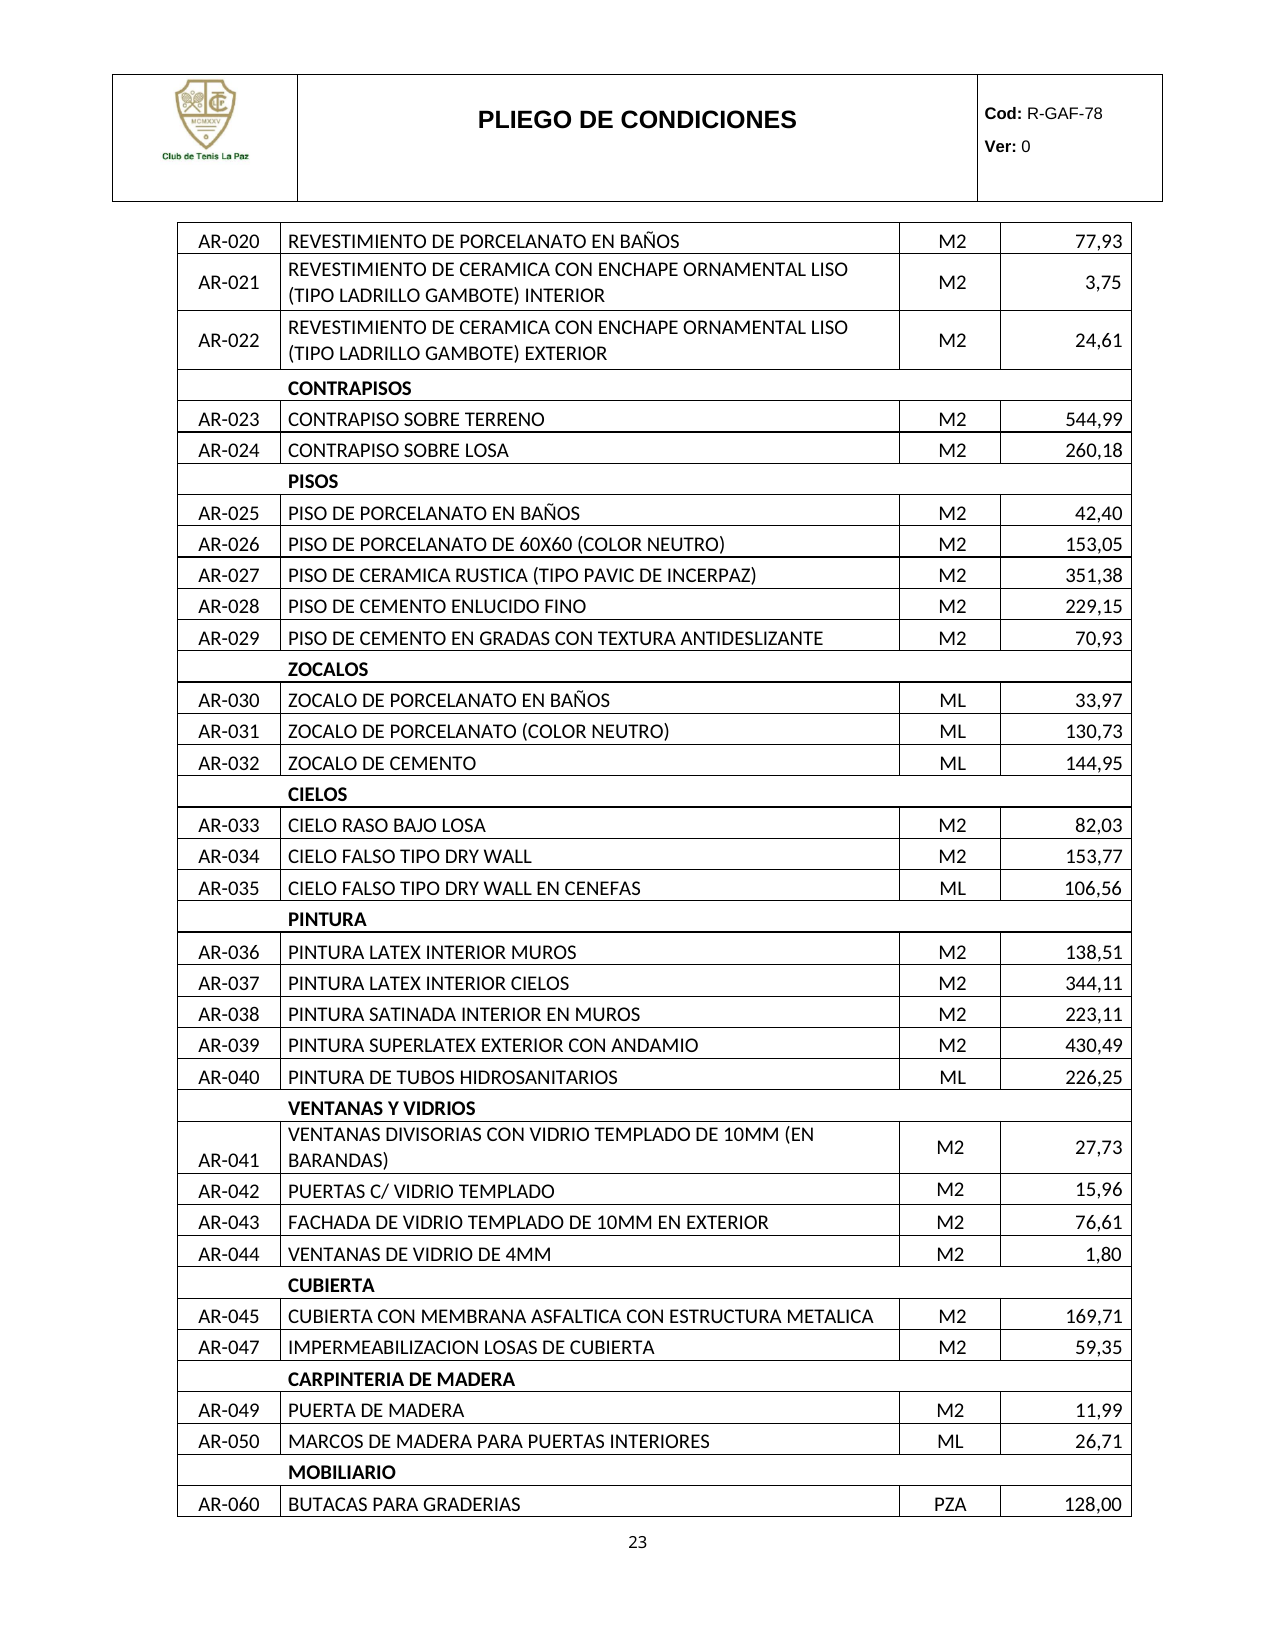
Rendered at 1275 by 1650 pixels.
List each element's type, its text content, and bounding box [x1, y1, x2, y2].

table_cell 153,05 [1001, 526, 1131, 556]
table_cell PISOS [281, 464, 900, 494]
table_cell 169,71 [1001, 1299, 1131, 1329]
table_cell AR-035 [178, 870, 280, 900]
table_cell 430,49 [1001, 1028, 1131, 1058]
table_cell PZA [900, 1486, 1000, 1516]
table_cell AR-036 [178, 933, 280, 964]
table_cell AR-045 [178, 1299, 280, 1329]
table_cell AR-037 [178, 965, 280, 996]
table_cell AR-021 [178, 254, 280, 309]
table_cell 1,80 [1001, 1236, 1131, 1266]
table_cell ZOCALO DE PORCELANATO (COLOR NEUTRO) [281, 714, 899, 744]
table_cell [178, 1455, 281, 1485]
table_cell M2 [900, 589, 1000, 619]
table_cell 128,00 [1001, 1486, 1131, 1516]
table_cell M2 [900, 254, 1000, 309]
table_cell CUBIERTA [281, 1267, 900, 1297]
table_cell AR-060 [178, 1486, 280, 1516]
table_cell 351,38 [1001, 558, 1131, 588]
table_cell ML [900, 683, 1000, 713]
table_cell [178, 776, 281, 806]
table_cell [1000, 1267, 1131, 1297]
table_cell PUERTAS C/ VIDRIO TEMPLADO [281, 1174, 899, 1204]
table_cell 544,99 [1001, 401, 1131, 431]
table_cell 260,18 [1001, 433, 1131, 463]
table_cell PINTURA LATEX INTERIOR MUROS [281, 933, 899, 964]
table_cell 82,03 [1001, 808, 1131, 838]
table_cell ML [900, 1059, 1000, 1089]
table_cell [1000, 901, 1131, 931]
table_cell [900, 1361, 1000, 1391]
table_cell ZOCALO DE PORCELANATO EN BAÑOS [281, 683, 899, 713]
table_cell M2 [900, 401, 1000, 431]
table_cell M2 [900, 223, 1000, 253]
table_cell 27,73 [1001, 1122, 1131, 1172]
table_cell CIELO FALSO TIPO DRY WALL EN CENEFAS [281, 870, 899, 900]
table_cell AR-041 [178, 1122, 280, 1172]
table_cell ML [900, 1424, 1000, 1454]
table_cell M2 [900, 311, 1000, 369]
table_cell PISO DE CEMENTO EN GRADAS CON TEXTURA ANTIDESLIZANTE [281, 620, 899, 650]
table_cell M2 [900, 839, 1000, 869]
table_cell AR-028 [178, 589, 280, 619]
table_cell M2 [900, 526, 1000, 556]
table_cell [1000, 1455, 1131, 1485]
table_cell [1000, 776, 1131, 806]
table_cell AR-043 [178, 1205, 280, 1235]
table_cell REVESTIMIENTO DE PORCELANATO EN BAÑOS [281, 223, 899, 253]
table_cell CARPINTERIA DE MADERA [281, 1361, 900, 1391]
table_cell 24,61 [1001, 311, 1131, 369]
table_cell PISO DE CERAMICA RUSTICA (TIPO PAVIC DE INCERPAZ) [281, 558, 899, 588]
table_cell AR-020 [178, 223, 280, 253]
table_cell 33,97 [1001, 683, 1131, 713]
table_cell [900, 651, 1000, 681]
table_cell [1000, 651, 1131, 681]
table_cell AR-044 [178, 1236, 280, 1266]
table_cell 11,99 [1001, 1392, 1131, 1422]
table_cell [1000, 370, 1131, 400]
table_cell [1000, 1361, 1131, 1391]
table_cell [1000, 1090, 1131, 1121]
table_cell 223,11 [1001, 997, 1131, 1027]
table_cell AR-033 [178, 808, 280, 838]
table_cell ML [900, 870, 1000, 900]
table_cell PINTURA SATINADA INTERIOR EN MUROS [281, 997, 899, 1027]
table_cell ZOCALO DE CEMENTO [281, 745, 899, 775]
table_cell [1000, 464, 1131, 494]
table_cell MOBILIARIO [281, 1455, 900, 1485]
table_cell AR-032 [178, 745, 280, 775]
table_cell M2 [900, 1205, 1000, 1235]
table_cell AR-039 [178, 1028, 280, 1058]
table_cell 144,95 [1001, 745, 1131, 775]
table_cell ML [900, 714, 1000, 744]
table_cell [900, 464, 1000, 494]
table_cell [900, 370, 1000, 400]
table_cell [178, 901, 281, 931]
table_cell 229,15 [1001, 589, 1131, 619]
table_cell AR-049 [178, 1392, 280, 1422]
table_cell AR-023 [178, 401, 280, 431]
table_cell PISO DE PORCELANATO DE 60X60 (COLOR NEUTRO) [281, 526, 899, 556]
table_cell [178, 1090, 281, 1121]
table_cell AR-038 [178, 997, 280, 1027]
table_cell M2 [900, 620, 1000, 650]
table_cell VENTANAS DIVISORIAS CON VIDRIO TEMPLADO DE 10MM (EN BARANDAS) [281, 1122, 899, 1172]
table_cell PINTURA DE TUBOS HIDROSANITARIOS [281, 1059, 899, 1089]
table_cell CONTRAPISO SOBRE LOSA [281, 433, 899, 463]
table_cell BUTACAS PARA GRADERIAS [281, 1486, 899, 1516]
table_cell CUBIERTA CON MEMBRANA ASFALTICA CON ESTRUCTURA METALICA [281, 1299, 899, 1329]
table_cell M2 [900, 1122, 1000, 1172]
table_cell CONTRAPISO SOBRE TERRENO [281, 401, 899, 431]
table_cell [178, 1267, 281, 1297]
table_cell M2 [900, 997, 1000, 1027]
table_cell 344,11 [1001, 965, 1131, 996]
picture [160, 75, 251, 165]
table_cell 77,93 [1001, 223, 1131, 253]
table_cell M2 [900, 1236, 1000, 1266]
table_cell [900, 901, 1000, 931]
table_cell [900, 1090, 1000, 1121]
table_cell 76,61 [1001, 1205, 1131, 1235]
table_cell M2 [900, 1174, 1000, 1204]
table_cell AR-047 [178, 1330, 280, 1360]
table_cell REVESTIMIENTO DE CERAMICA CON ENCHAPE ORNAMENTAL LISO (TIPO LADRILLO GAMBOTE) EXTERIOR [281, 311, 899, 369]
table_cell M2 [900, 1299, 1000, 1329]
table_cell 3,75 [1001, 254, 1131, 309]
table_cell [178, 370, 281, 400]
table_cell AR-031 [178, 714, 280, 744]
table_cell AR-042 [178, 1174, 280, 1204]
table_cell PINTURA SUPERLATEX EXTERIOR CON ANDAMIO [281, 1028, 899, 1058]
table_cell 226,25 [1001, 1059, 1131, 1089]
table_cell 153,77 [1001, 839, 1131, 869]
table_cell 106,56 [1001, 870, 1131, 900]
table_cell REVESTIMIENTO DE CERAMICA CON ENCHAPE ORNAMENTAL LISO (TIPO LADRILLO GAMBOTE) INTERIOR [281, 254, 899, 309]
table_cell MARCOS DE MADERA PARA PUERTAS INTERIORES [281, 1424, 899, 1454]
table_cell AR-030 [178, 683, 280, 713]
table_cell 59,35 [1001, 1330, 1131, 1360]
table_cell M2 [900, 1392, 1000, 1422]
table_cell PINTURA [281, 901, 900, 931]
table_cell 15,96 [1001, 1174, 1131, 1204]
table_cell 42,40 [1001, 495, 1131, 525]
table_cell M2 [900, 1028, 1000, 1058]
table_cell CIELO RASO BAJO LOSA [281, 808, 899, 838]
table_cell AR-034 [178, 839, 280, 869]
table_cell PUERTA DE MADERA [281, 1392, 899, 1422]
table_cell AR-027 [178, 558, 280, 588]
table_cell VENTANAS DE VIDRIO DE 4MM [281, 1236, 899, 1266]
table_cell [900, 1455, 1000, 1485]
table_cell AR-022 [178, 311, 280, 369]
table_cell AR-026 [178, 526, 280, 556]
table_cell 70,93 [1001, 620, 1131, 650]
table_cell IMPERMEABILIZACION LOSAS DE CUBIERTA [281, 1330, 899, 1360]
table_cell [178, 464, 281, 494]
table_cell PISO DE CEMENTO ENLUCIDO FINO [281, 589, 899, 619]
table_cell FACHADA DE VIDRIO TEMPLADO DE 10MM EN EXTERIOR [281, 1205, 899, 1235]
table_cell CONTRAPISOS [281, 370, 900, 400]
table_cell AR-024 [178, 433, 280, 463]
table_cell M2 [900, 933, 1000, 964]
table_cell ZOCALOS [281, 651, 900, 681]
table_cell VENTANAS Y VIDRIOS [281, 1090, 900, 1121]
table_cell M2 [900, 965, 1000, 996]
table_cell 130,73 [1001, 714, 1131, 744]
table_cell M2 [900, 808, 1000, 838]
table_cell [900, 776, 1000, 806]
table_cell 138,51 [1001, 933, 1131, 964]
table_cell AR-050 [178, 1424, 280, 1454]
table_cell ML [900, 745, 1000, 775]
table_cell M2 [900, 433, 1000, 463]
table_cell PISO DE PORCELANATO EN BAÑOS [281, 495, 899, 525]
table_cell M2 [900, 1330, 1000, 1360]
table_cell AR-025 [178, 495, 280, 525]
table_cell [178, 651, 281, 681]
table_cell AR-040 [178, 1059, 280, 1089]
table_cell 26,71 [1001, 1424, 1131, 1454]
table_cell [900, 1267, 1000, 1297]
table_cell M2 [900, 495, 1000, 525]
table_cell AR-029 [178, 620, 280, 650]
table_cell CIELO FALSO TIPO DRY WALL [281, 839, 899, 869]
table_cell CIELOS [281, 776, 900, 806]
table_cell PINTURA LATEX INTERIOR CIELOS [281, 965, 899, 996]
table_cell M2 [900, 558, 1000, 588]
table_cell [178, 1361, 281, 1391]
